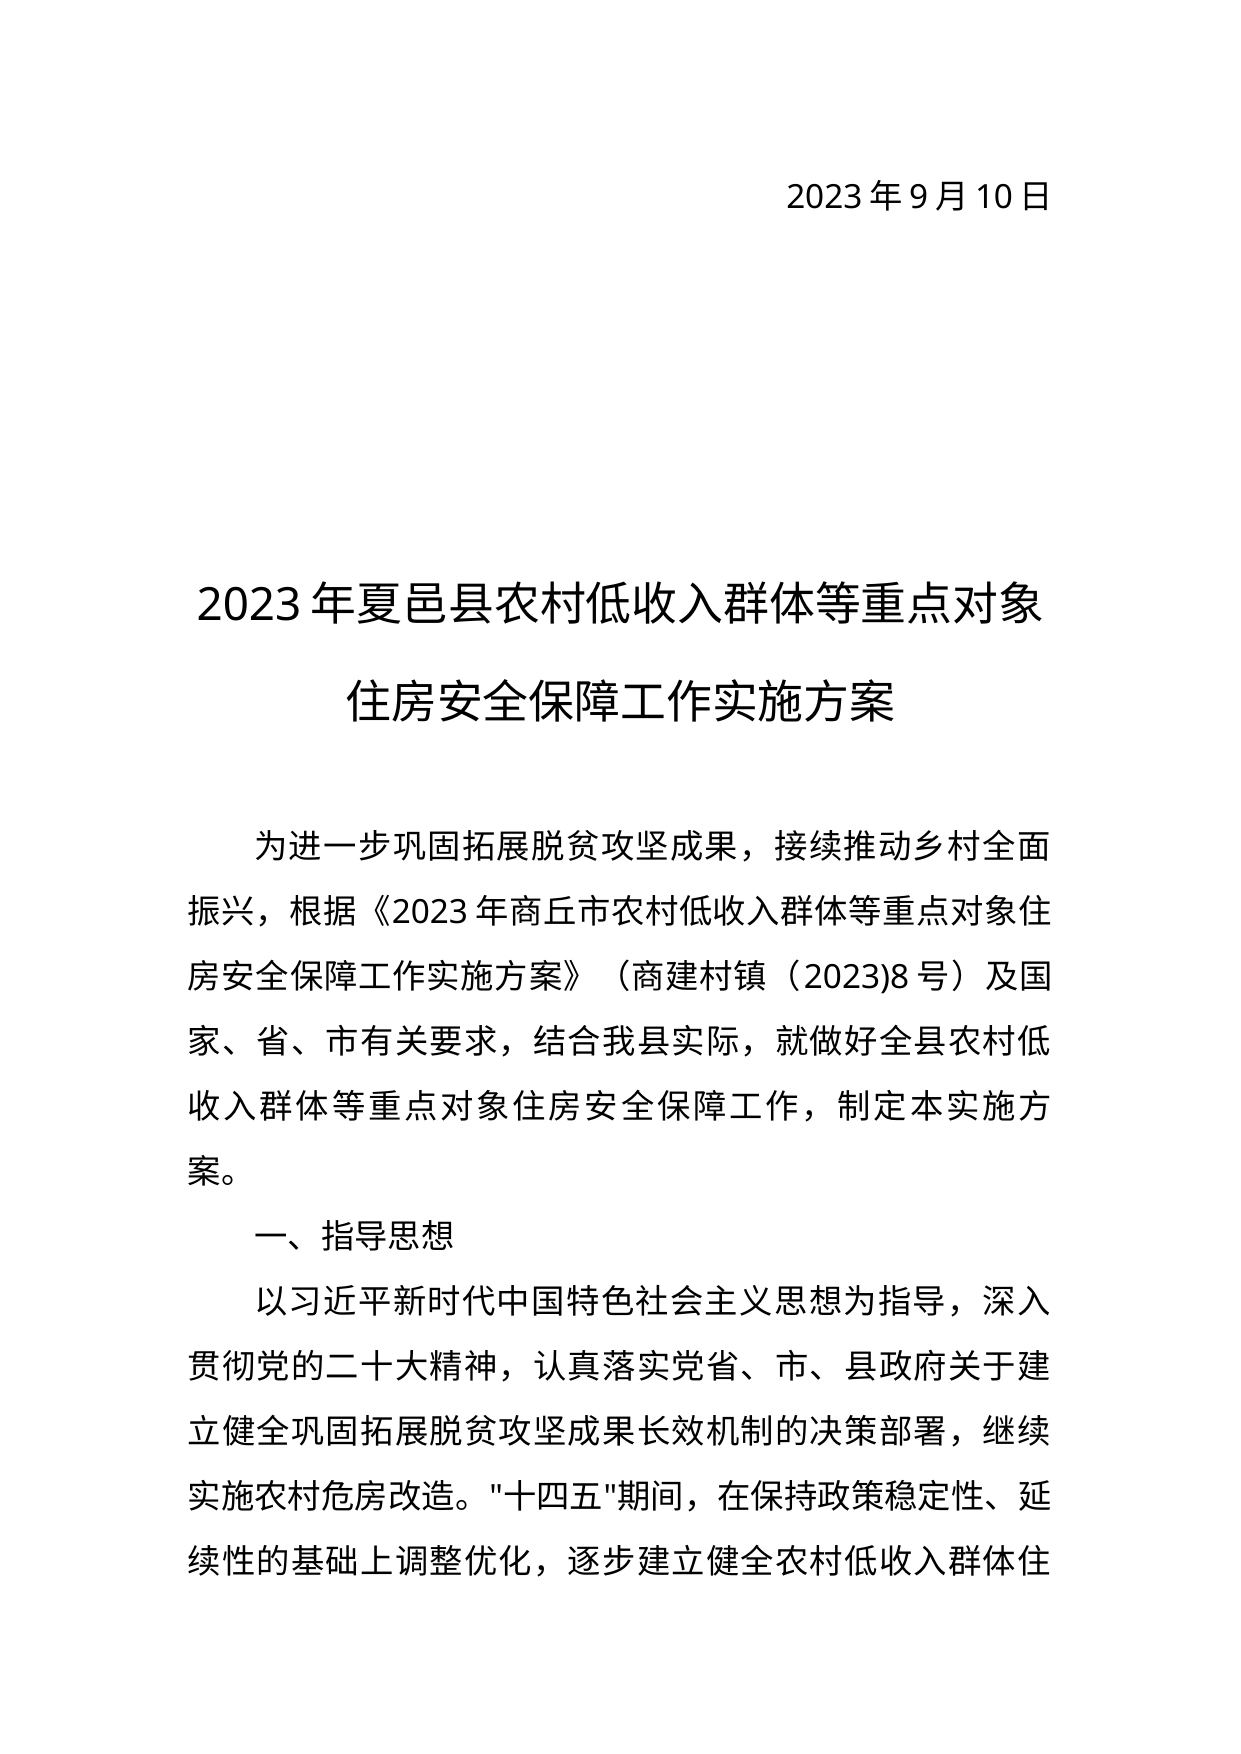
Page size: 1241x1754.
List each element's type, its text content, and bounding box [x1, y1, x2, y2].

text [187, 1267, 1053, 1592]
text 2023年9月10日 [187, 162, 1053, 227]
text 2023年夏邑县农村低收入群体等重点对象 [187, 552, 1053, 649]
text 一、指导思想 [187, 1202, 1053, 1267]
text 为进一步巩固拓展脱贫攻坚成果，接续推动乡村全面振兴，根据《2023年商丘市农村低收入群体等重点对象住房安全保障工作实施方案》（商建村镇（2023)8号）及国家、省、市有关要求，结合我县实际，就做好全县农村低收入群体等重点对象住房安全保障工作，制定本实施方案。 [187, 812, 1053, 1202]
text 住房安全保障工作实施方案 [187, 649, 1053, 747]
